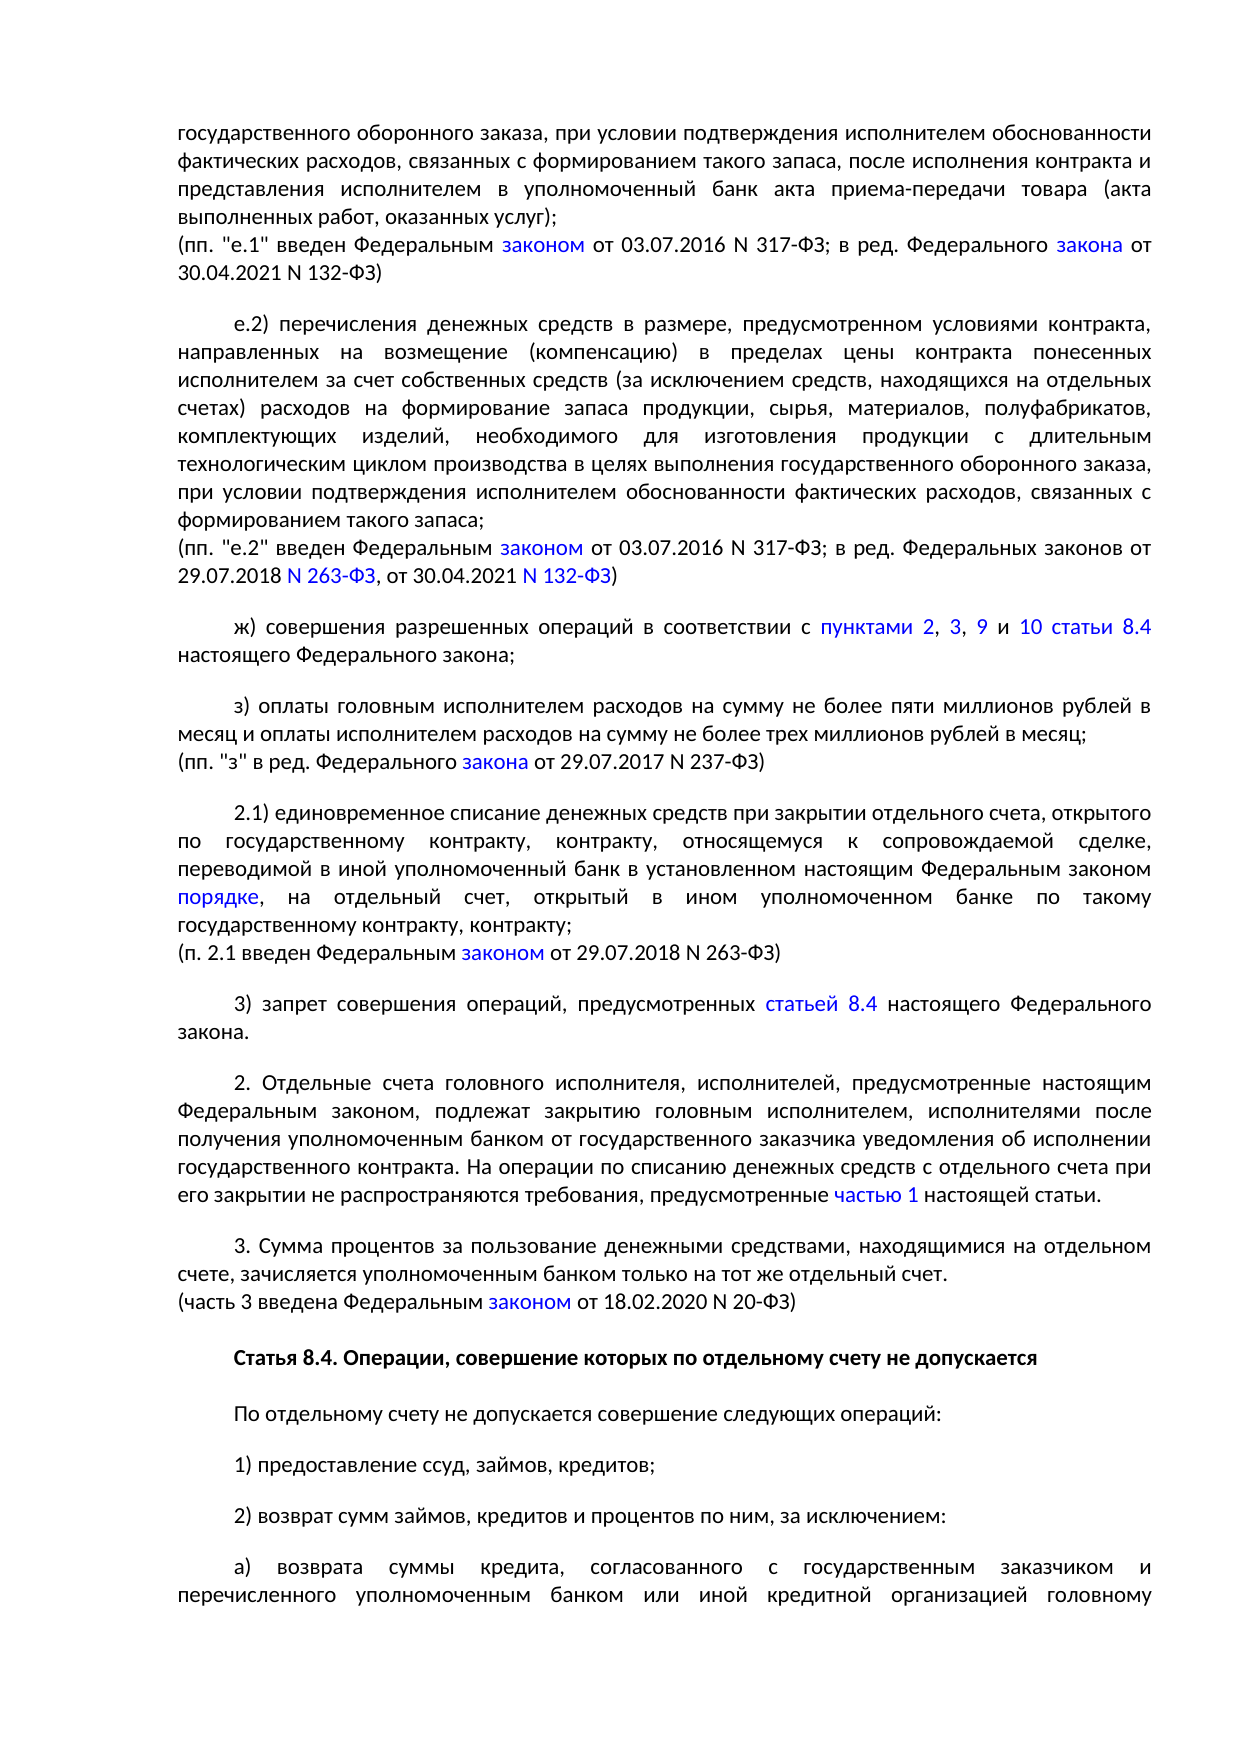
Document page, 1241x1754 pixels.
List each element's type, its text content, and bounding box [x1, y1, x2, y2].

text 3. Сумма процентов за пользование денежными средствами, находящимися на отдельном счете, зачисляется уполномоченным банком только на тот же отдельный счет. [177, 1231, 1152, 1287]
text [177, 118, 1152, 230]
text е.2) перечисления денежных средств в размере, предусмотренном условиями контракта, направленных на возмещение (компенсацию) в пределах цены контракта понесенных исполнителем за счет собственных средств (за исключением средств, находящихся на отдельных счетах) расходов на формирование запаса продукции, сырья, материалов, полуфабрикатов, комплектующих изделий, необходимого для изготовления продукции с длительным технологическим циклом производства в целях выполнения государственного оборонного заказа, при условии подтверждения исполнителем обоснованности фактических расходов, связанных с формированием такого запаса; [177, 309, 1152, 533]
text 3) запрет совершения операций, предусмотренных статьей 8.4 настоящего Федерального закона. [177, 989, 1152, 1045]
text По отдельному счету не допускается совершение следующих операций: [177, 1399, 1152, 1427]
text 2) возврат сумм займов, кредитов и процентов по ним, за исключением: [177, 1501, 1152, 1529]
text (часть 3 введена Федеральным законом от 18.02.2020 N 20-ФЗ) [177, 1287, 1152, 1315]
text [177, 1552, 1152, 1608]
text (пп. "е.1" введен Федеральным законом от 03.07.2016 N 317-ФЗ; в ред. Федерального закона от 30.04.2021 N 132-ФЗ) [177, 230, 1152, 286]
text 1) предоставление ссуд, займов, кредитов; [177, 1450, 1152, 1478]
text з) оплаты головным исполнителем расходов на сумму не более пяти миллионов рублей в месяц и оплаты исполнителем расходов на сумму не более трех миллионов рублей в месяц; [177, 691, 1152, 747]
text (пп. "з" в ред. Федерального закона от 29.07.2017 N 237-ФЗ) [177, 747, 1152, 775]
text ж) совершения разрешенных операций в соответствии с пунктами 2, 3, 9 и 10 статьи 8.4 настоящего Федерального закона; [177, 612, 1152, 668]
text (пп. "е.2" введен Федеральным законом от 03.07.2016 N 317-ФЗ; в ред. Федеральных законов от 29.07.2018 N 263-ФЗ, от 30.04.2021 N 132-ФЗ) [177, 533, 1152, 589]
text 2.1) единовременное списание денежных средств при закрытии отдельного счета, открытого по государственному контракту, контракту, относящемуся к сопровождаемой сделке, переводимой в иной уполномоченный банк в установленном настоящим Федеральным законом порядке, на отдельный счет, открытый в ином уполномоченном банке по такому государственному контракту, контракту; [177, 798, 1152, 938]
title Статья 8.4. Операции, совершение которых по отдельному счету не допускается [177, 1343, 1152, 1371]
text 2. Отдельные счета головного исполнителя, исполнителей, предусмотренные настоящим Федеральным законом, подлежат закрытию головным исполнителем, исполнителями после получения уполномоченным банком от государственного заказчика уведомления об исполнении государственного контракта. На операции по списанию денежных средств с отдельного счета при его закрытии не распространяются требования, предусмотренные частью 1 настоящей статьи. [177, 1068, 1152, 1208]
text (п. 2.1 введен Федеральным законом от 29.07.2018 N 263-ФЗ) [177, 938, 1152, 966]
